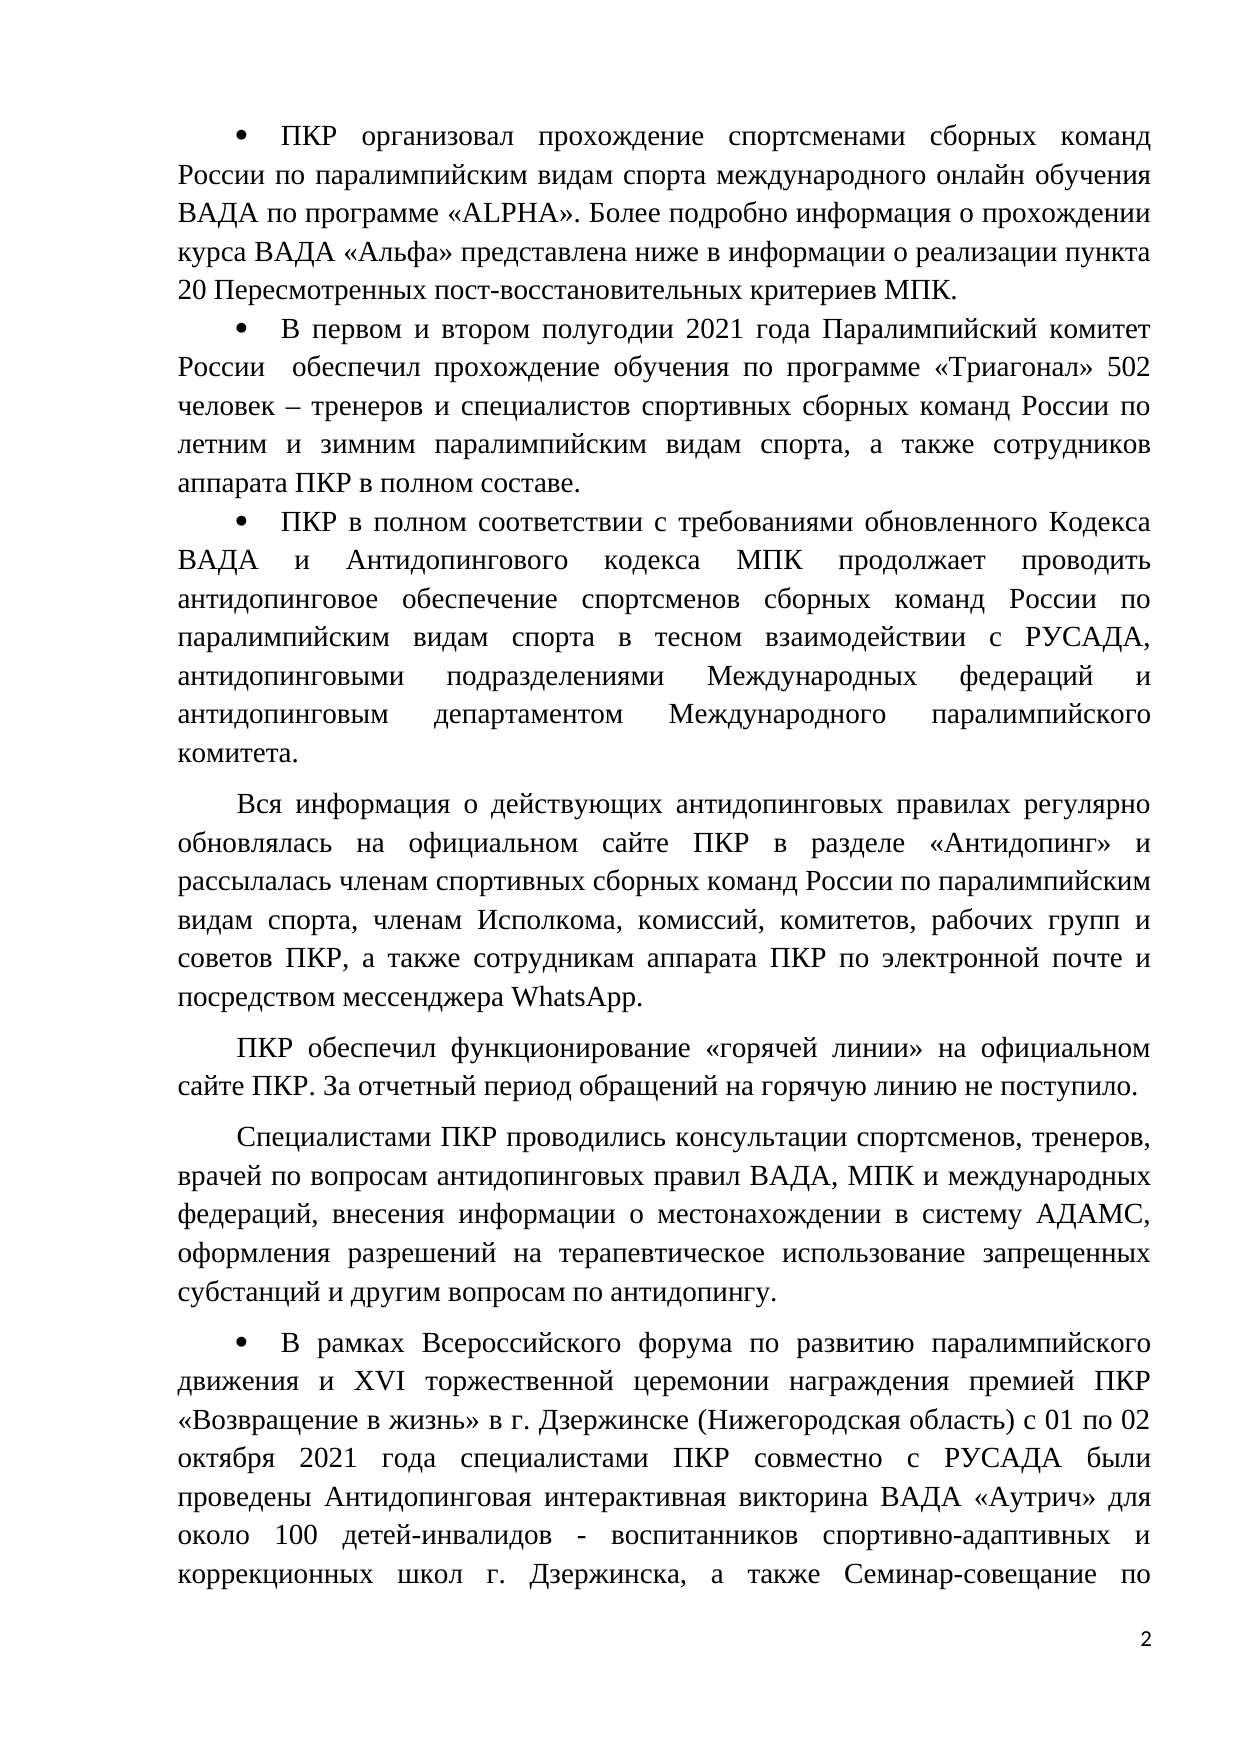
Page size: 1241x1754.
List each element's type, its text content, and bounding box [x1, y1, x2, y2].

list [177, 1325, 1152, 1589]
list В первом и втором полугодии 2021 года Паралимпийский комитет России обеспечил прохождение обучения по программе «Триагонал» 502 человек – тренеров и специалистов спортивных сборных команд России по летним и зимним паралимпийским видам спорта, а также сотрудников аппарата ПКР в полном составе. [177, 311, 1152, 499]
list ПКР в полном соответствии с требованиями обновленного Кодекса ВАДА и Антидопингового кодекса МПК продолжает проводить антидопинговое обеспечение спортсменов сборных команд России по паралимпийским видам спорта в тесном взаимодействии с РУСАДА, антидопинговыми подразделениями Международных федераций и антидопинговым департаментом Международного паралимпийского комитета. [177, 504, 1152, 769]
list ПКР организовал прохождение спортсменами сборных команд России по паралимпийским видам спорта международного онлайн обучения ВАДА по программе «ALPHA». Более подробно информация о прохождении курса ВАДА «Альфа» представлена ниже в информации о реализации пункта 20 Пересмотренных пост-восстановительных критериев МПК. [177, 118, 1152, 306]
text Вся информация о действующих антидопинговых правилах регулярно обновлялась на официальном сайте ПКР в разделе «Антидопинг» и рассылалась членам спортивных сборных команд России по паралимпийским видам спорта, членам Исполкома, комиссий, комитетов, рабочих групп и советов ПКР, а также сотрудникам аппарата ПКР по электронной почте и посредством мессенджера WhatsApp. [177, 786, 1152, 1012]
text ПКР обеспечил функционирование «горячей линии» на официальном сайте ПКР. За отчетный период обращений на горячую линию не поступило. [177, 1030, 1152, 1102]
text Специалистами ПКР проводились консультации спортсменов, тренеров, врачей по вопросам антидопинговых правил ВАДА, МПК и международных федераций, внесения информации о местонахождении в систему АДАМС, оформления разрешений на терапевтическое использование запрещенных субстанций и другим вопросам по антидопингу. [177, 1119, 1152, 1307]
